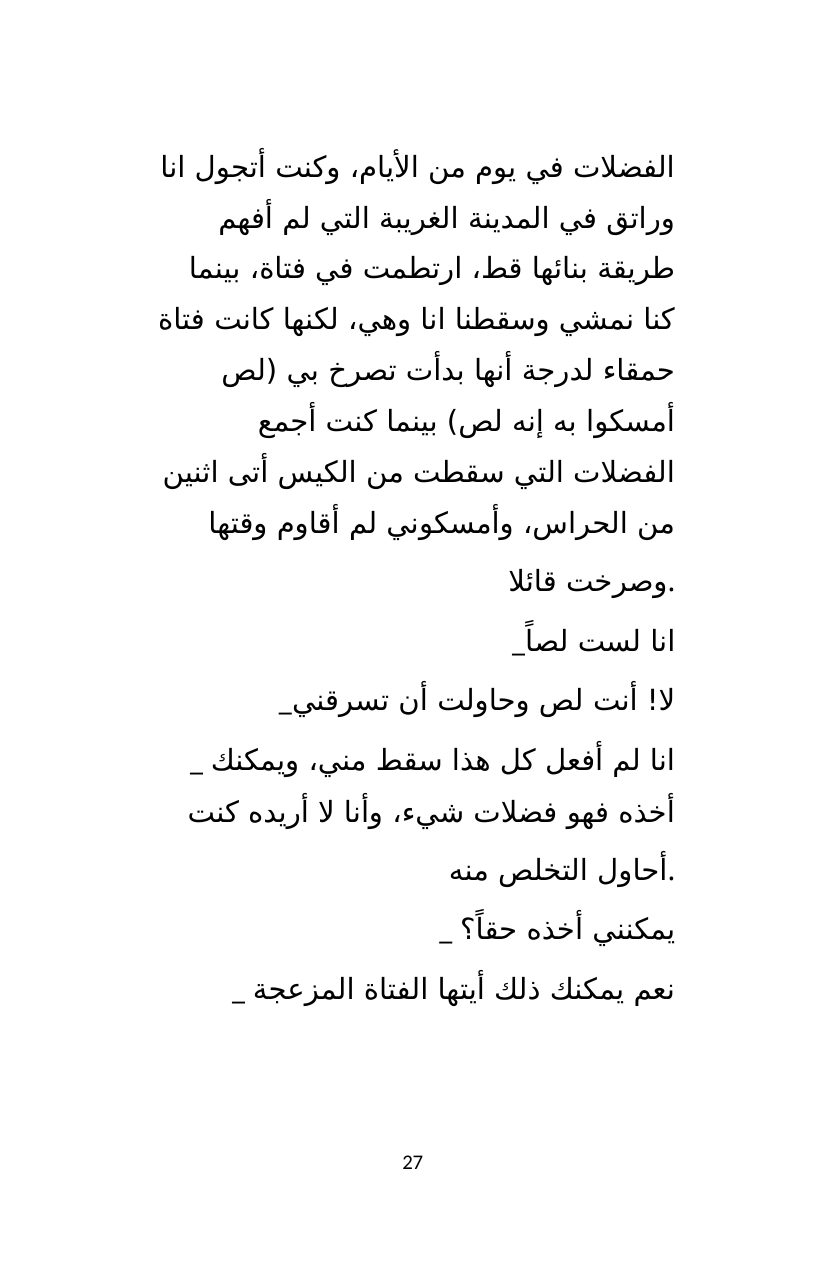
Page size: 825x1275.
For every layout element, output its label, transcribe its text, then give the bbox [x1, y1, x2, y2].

text _لا! أنت لص وحاولت أن تسرقني [150, 679, 675, 719]
text _ انا لم أفعل كل هذا سقط مني، ويمكنك أخذه فهو فضلات شيء، وأنا لا أريده كنت أحاول التخلص منه. [150, 739, 675, 889]
text _ يمكنني أخذه حقاً؟ [150, 909, 675, 948]
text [150, 150, 675, 600]
text _انا لست لصاً [150, 620, 675, 659]
text _ نعم يمكنك ذلك أيتها الفتاة المزعجة [150, 968, 675, 1008]
